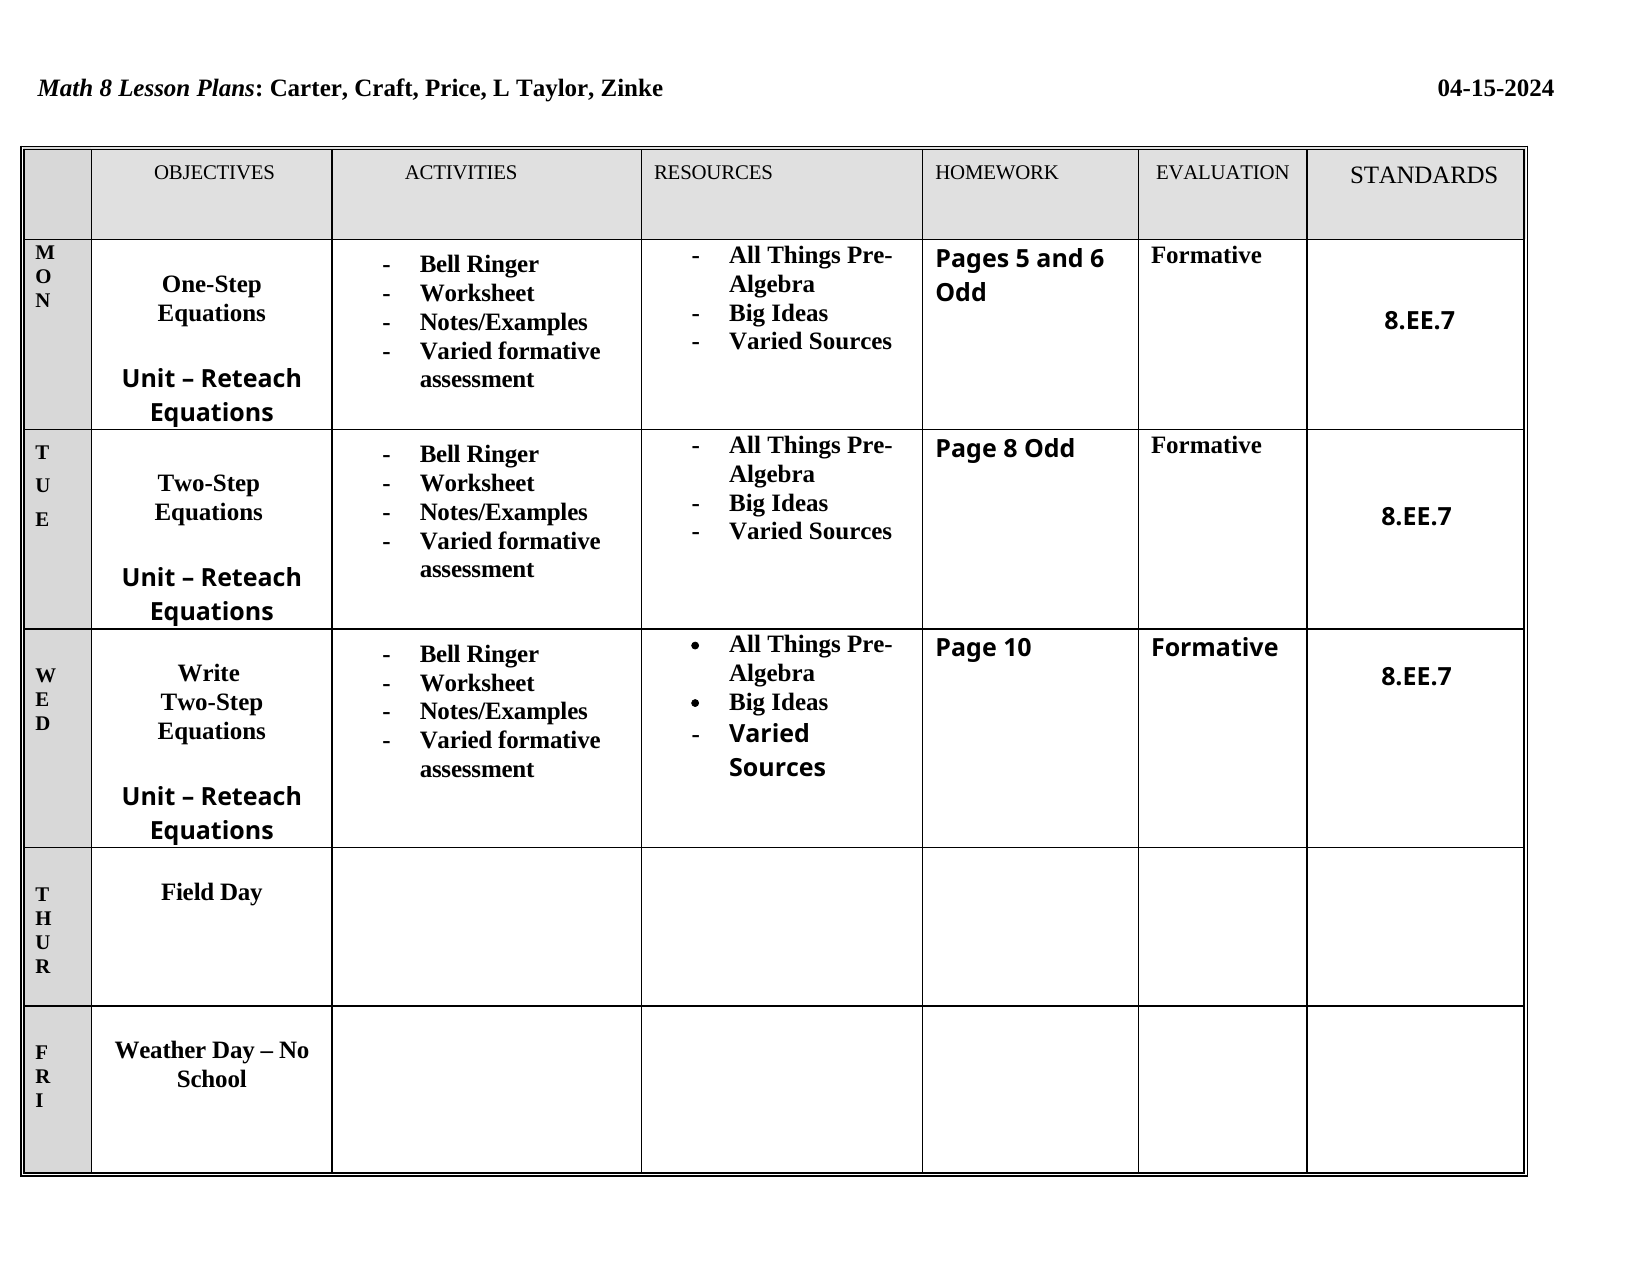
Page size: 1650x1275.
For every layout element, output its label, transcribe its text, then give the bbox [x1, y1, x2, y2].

table_cell [333, 1007, 641, 1172]
table_cell 8.EE.7 [1308, 430, 1523, 628]
table_cell Field Day [92, 848, 331, 1005]
table_cell Bell Ringer Worksheet Notes/Examples Varied formative assessment [333, 430, 641, 628]
table_cell Formative [1139, 630, 1306, 847]
table_header OBJECTIVES [92, 150, 331, 239]
table_header STANDARDS [1308, 150, 1523, 239]
table_cell [1308, 1007, 1523, 1172]
table_cell Bell Ringer Worksheet Notes/Examples Varied formative assessment [333, 240, 641, 429]
table_cell Pages 5 and 6 Odd [923, 240, 1138, 429]
table_cell Weather Day – No School [92, 1007, 331, 1172]
table_cell F R I [25, 1007, 91, 1172]
table_cell 8.EE.7 [1308, 630, 1523, 847]
table_cell All Things Pre-Algebra Big Ideas Varied Sources [642, 430, 922, 628]
table_cell Write Two-Step Equations Unit – Reteach Equations [92, 630, 331, 847]
table_header ACTIVITIES [333, 150, 641, 239]
table_cell One-Step Equations Unit – Reteach Equations [92, 240, 331, 429]
table_header [25, 150, 91, 239]
table_cell [642, 848, 922, 1005]
table_cell Page 10 [923, 630, 1138, 847]
table_cell T H U R [25, 848, 91, 1005]
table_cell [1139, 1007, 1306, 1172]
table_cell W E D [25, 630, 91, 847]
table_cell 8.EE.7 [1308, 240, 1523, 429]
table_header HOMEWORK [923, 150, 1138, 239]
table_cell Bell Ringer Worksheet Notes/Examples Varied formative assessment [333, 630, 641, 847]
table_cell M O N [25, 240, 91, 429]
table_cell T U E [25, 430, 91, 628]
text Math 8 Lesson Plans: Carter, Craft, Price, L Taylor, Zinke 04-15-2024 [37, 73, 1612, 102]
table_cell Page 8 Odd [923, 430, 1138, 628]
table_cell [1139, 848, 1306, 1005]
table_cell Two-Step Equations Unit – Reteach Equations [92, 430, 331, 628]
table_header EVALUATION [1139, 150, 1306, 239]
table_cell Formative [1139, 430, 1306, 628]
table_header RESOURCES [642, 150, 922, 239]
table_cell [642, 1007, 922, 1172]
table_cell All Things Pre-Algebra Big Ideas Varied Sources [642, 240, 922, 429]
table_cell [923, 1007, 1138, 1172]
table_cell All Things Pre-Algebra Big Ideas Varied Sources [642, 630, 922, 847]
table_cell [333, 848, 641, 1005]
table_cell [1308, 848, 1523, 1005]
table_cell Formative [1139, 240, 1306, 429]
table_cell [923, 848, 1138, 1005]
